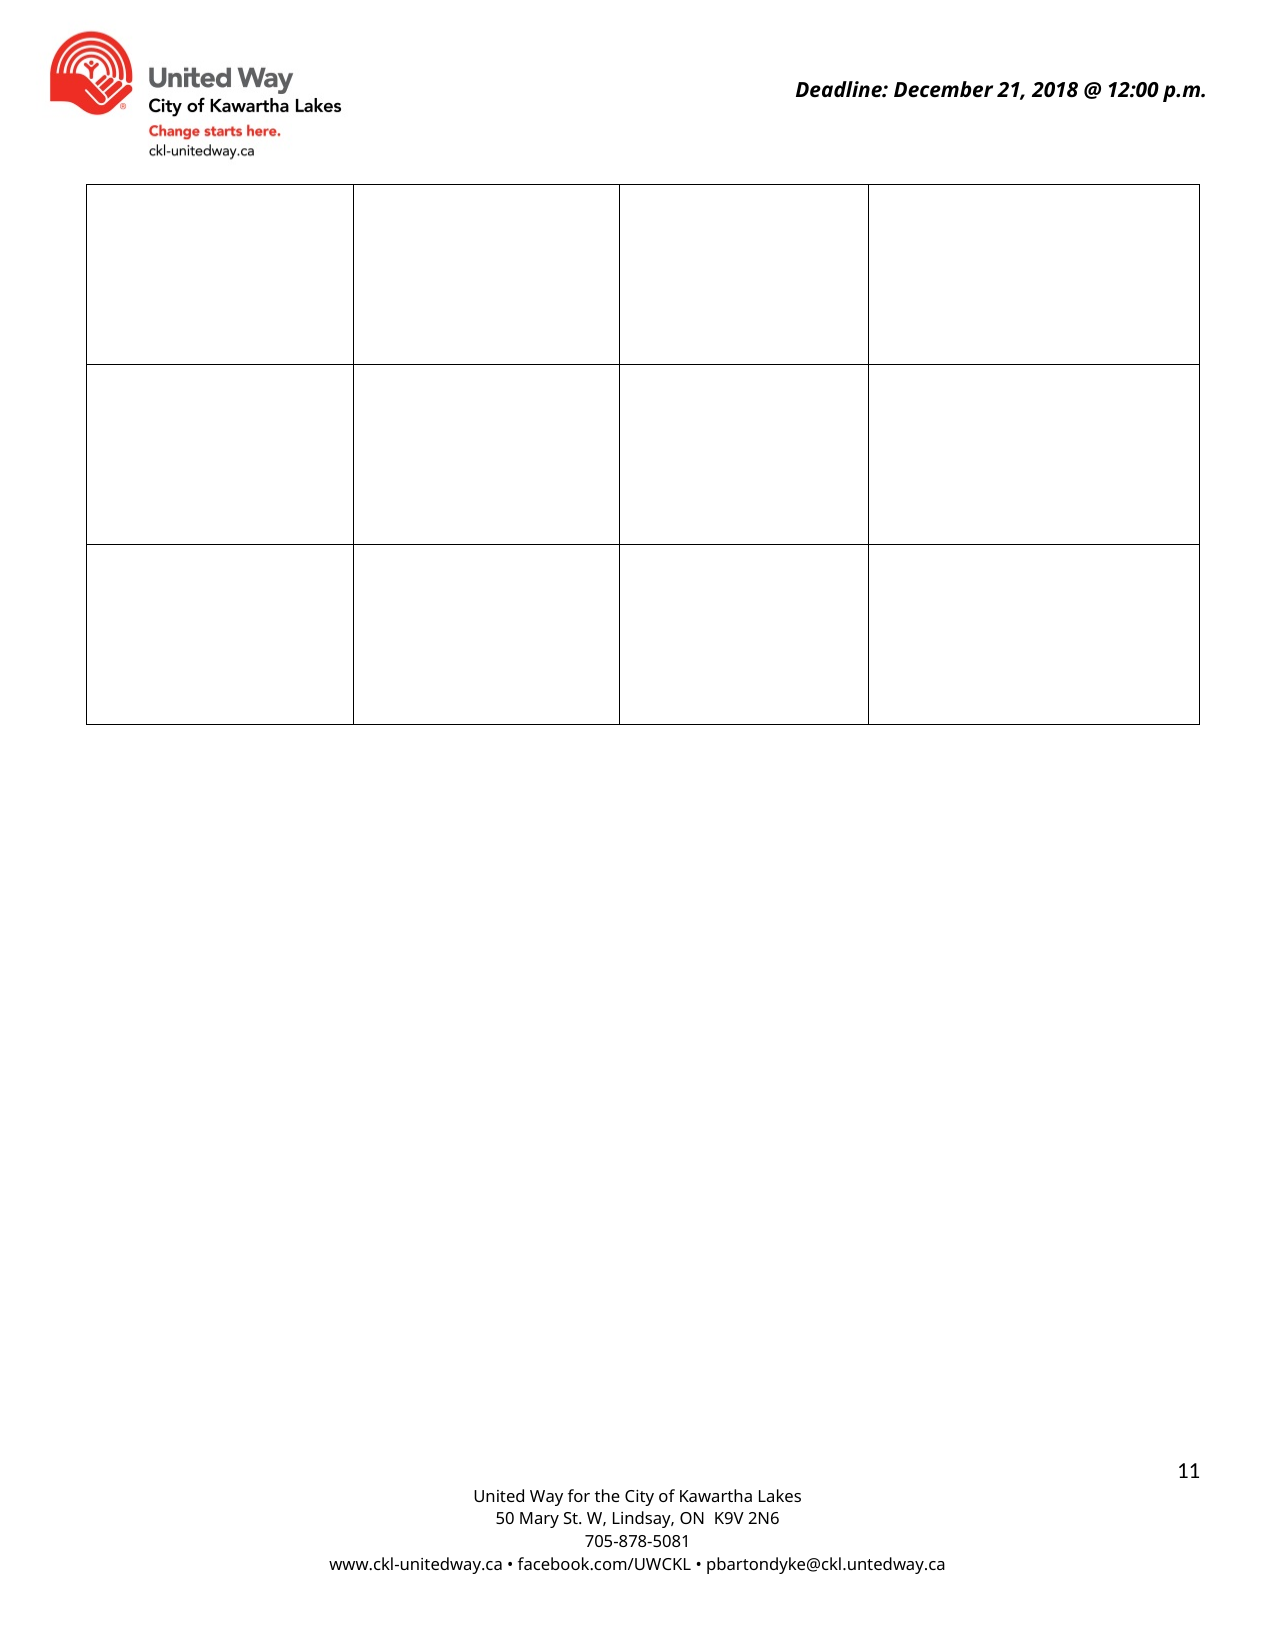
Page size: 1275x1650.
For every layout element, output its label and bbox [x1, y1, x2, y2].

table_cell [354, 545, 619, 724]
table_cell [87, 545, 353, 724]
table_cell [869, 545, 1199, 724]
table_cell [620, 185, 868, 364]
table_cell [87, 185, 353, 364]
table_cell [87, 365, 353, 544]
table_cell [620, 545, 868, 724]
table_cell [354, 365, 619, 544]
table_cell [869, 185, 1199, 364]
table_cell [620, 365, 868, 544]
table_cell [354, 185, 619, 364]
picture [0, 0, 449, 250]
table_cell [869, 365, 1199, 544]
